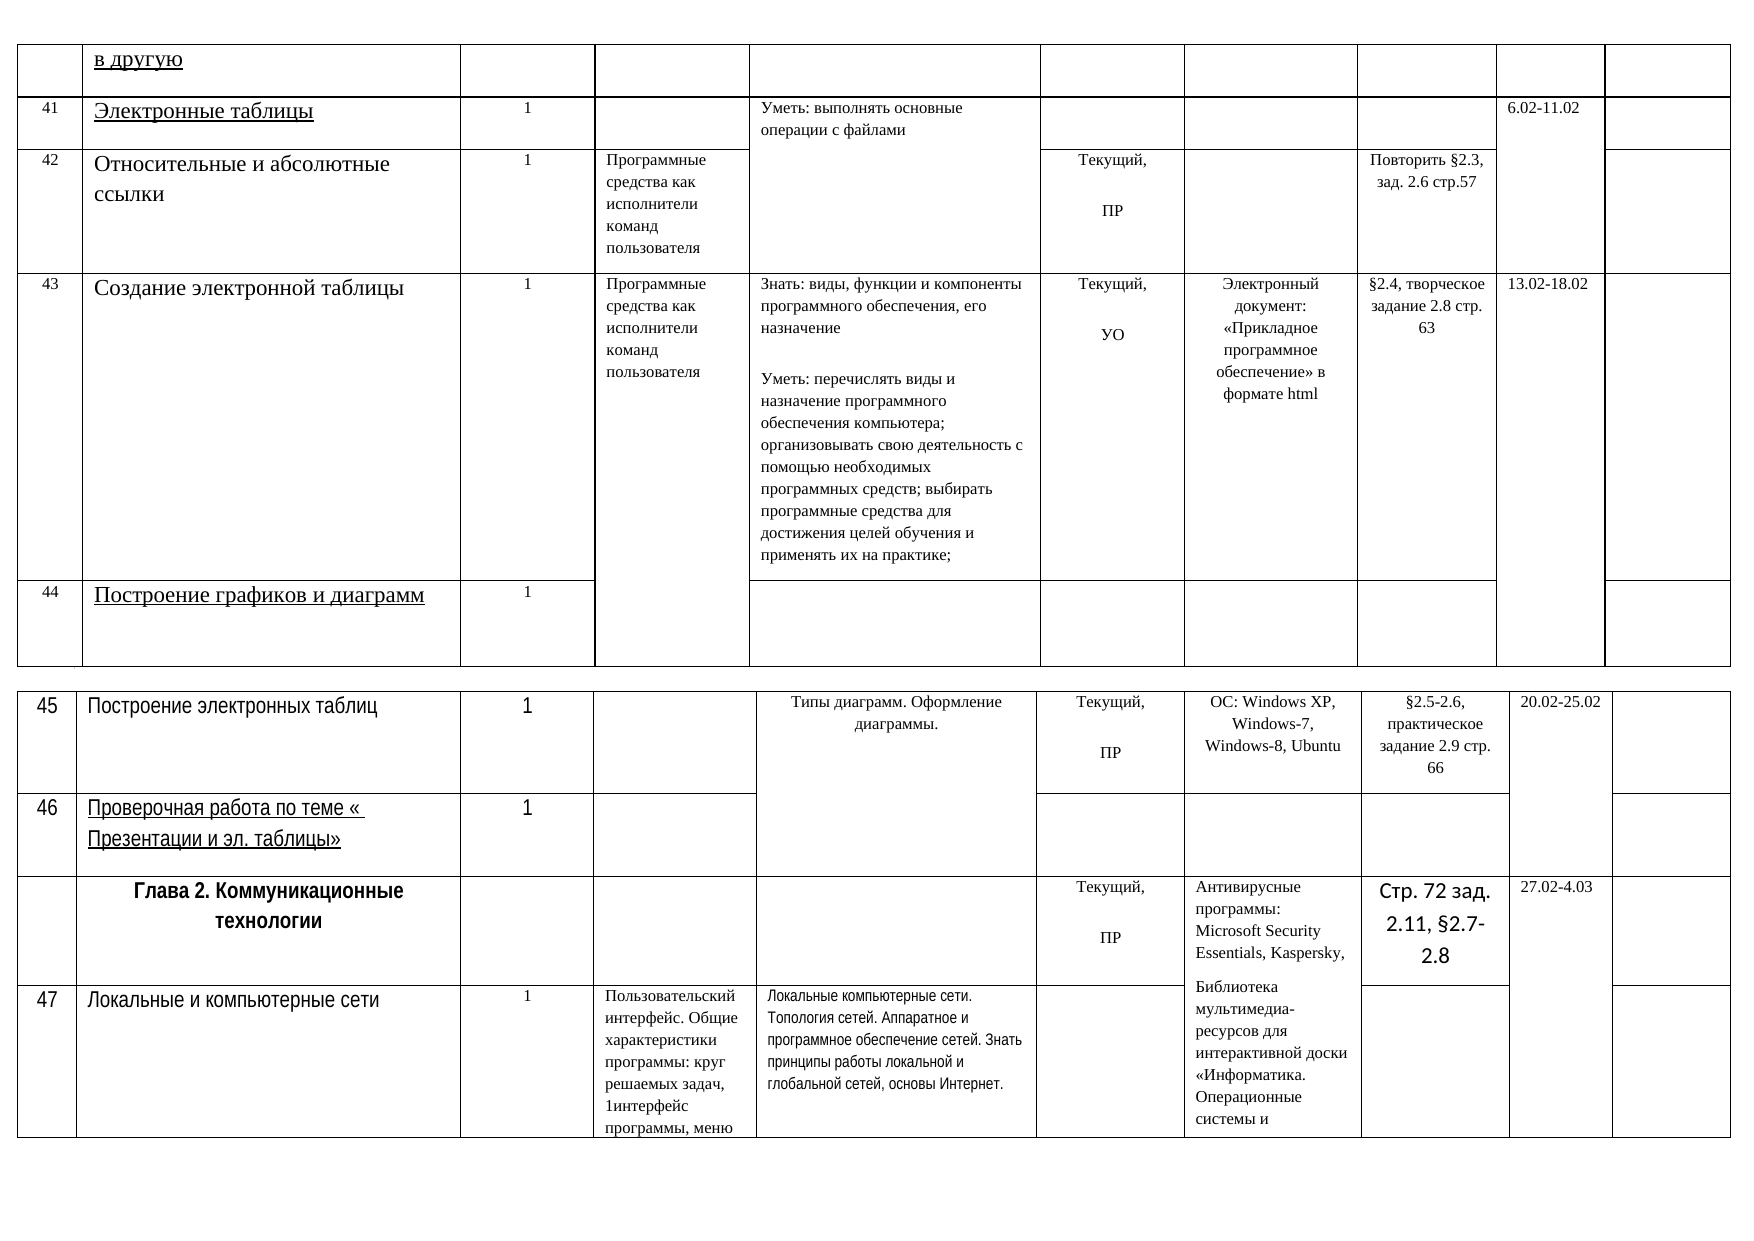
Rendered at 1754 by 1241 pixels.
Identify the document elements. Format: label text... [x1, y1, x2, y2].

table_cell [750, 581, 1040, 666]
table_cell 1 [461, 274, 594, 580]
table_cell [1606, 45, 1730, 96]
table_cell 1 [461, 150, 594, 273]
table_cell [461, 877, 593, 985]
table_cell [596, 98, 749, 148]
table_cell [594, 794, 756, 876]
table_cell 44 [18, 581, 82, 666]
table_header [594, 692, 756, 793]
table_cell 42 [18, 150, 82, 273]
table_cell Проверочная работа по теме « Презентации и эл. таблицы» [77, 794, 460, 876]
table_cell 13.02-18.02 [1497, 274, 1604, 666]
table_cell Текущий, ПР [1041, 150, 1184, 273]
table_cell [1041, 45, 1184, 96]
table_header 45 [18, 692, 76, 793]
table_cell Текущий, УО [1041, 274, 1184, 580]
table_cell Построение графиков и диаграмм [83, 581, 460, 666]
table_cell [1185, 98, 1357, 148]
table_cell 1 [461, 986, 593, 1137]
table_cell [1037, 986, 1184, 1137]
table_cell [750, 45, 1040, 96]
table_cell [596, 45, 749, 96]
table_cell Относительные и абсолютные ссылки [83, 150, 460, 273]
table_header 1 [461, 692, 593, 793]
table_cell 46 [18, 794, 76, 876]
table_cell [1037, 794, 1184, 876]
table_cell Знать: виды, функции и компоненты программного обеспечения, его назначение Уметь: перечислять виды и назначение программного обеспечения компьютера; организовывать свою деятельность с помощью необходимых программных средств; выбирать программные средства для достижения целей обучения и применять их на практике; [750, 274, 1040, 580]
table_cell [18, 877, 76, 985]
table_cell 47 [18, 986, 76, 1137]
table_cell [77, 986, 460, 1137]
table_cell 1 [461, 45, 594, 96]
table_cell [1358, 581, 1496, 666]
table_cell [1185, 581, 1357, 666]
table_cell 6.02-11.02 [1497, 98, 1604, 273]
table_cell [1613, 794, 1730, 876]
table_cell [1358, 98, 1496, 148]
table_cell [1613, 877, 1730, 985]
table_cell Программные средства как исполнители команд пользователя [596, 274, 749, 666]
table_header [1613, 692, 1730, 793]
table_header §2.5-2.6, практическое задание 2.9 стр. 66 [1362, 692, 1509, 793]
table_cell Создание электронной таблицы [83, 274, 460, 580]
table_cell 27.02-4.03 [1510, 877, 1612, 1137]
table_header Типы диаграмм. Оформление диаграммы. [757, 692, 1036, 876]
table_cell [1185, 794, 1361, 876]
table_cell [1358, 45, 1496, 96]
table_cell [594, 877, 756, 985]
table_cell [1185, 150, 1357, 273]
table_cell Глава 2. Коммуникационные технологии [77, 877, 460, 985]
table_cell [1606, 150, 1730, 273]
table_header ОС: Windows XP, Windows-7, Windows-8, Ubuntu [1185, 692, 1361, 793]
table_cell 40 [18, 45, 82, 96]
table_cell Уметь: выполнять основные операции с файлами [750, 98, 1040, 273]
table_cell [1613, 986, 1730, 1137]
table_cell 1 [461, 581, 594, 666]
table_cell [1041, 581, 1184, 666]
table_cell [757, 986, 1036, 1137]
table_cell Стр. 72 зад. 2.11, §2.7-2.8 [1362, 877, 1509, 985]
table_cell [757, 877, 1036, 985]
table_header Построение электронных таблиц [77, 692, 460, 793]
table_cell [1362, 986, 1509, 1137]
table_cell §2.4, творческое задание 2.8 стр. 63 [1358, 274, 1496, 580]
table_header Текущий, ПР [1037, 692, 1184, 793]
table_cell Электронные таблицы [83, 98, 460, 148]
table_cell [594, 986, 756, 1137]
table_header 20.02-25.02 [1510, 692, 1612, 876]
table_cell Электронный документ: «Прикладное программное обеспечение» в формате html [1185, 274, 1357, 580]
table_cell Антивирусные программы: Microsoft Security Essentials, Kaspersky, Библиотека мультимедиа-ресурсов для интерактивной доски «Информатика. Операционные системы и прикладные программы», ООО «КОМПЕТЕНТУМ», 2009 [1185, 877, 1361, 1137]
table_cell [1606, 581, 1730, 666]
table_cell 43 [18, 274, 82, 580]
table_cell 1 [461, 98, 594, 148]
table_cell Текущий, ПР [1037, 877, 1184, 985]
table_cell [83, 45, 460, 96]
table_cell [1041, 98, 1184, 148]
table_cell [1606, 274, 1730, 580]
table_cell [1362, 794, 1509, 876]
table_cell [596, 150, 749, 273]
table_cell 1 [461, 794, 593, 876]
table_cell 41 [18, 98, 82, 148]
table_cell [1606, 98, 1730, 148]
table_cell [1185, 45, 1357, 96]
table_cell Повторить §2.3, зад. 2.6 стр.57 [1358, 150, 1496, 273]
